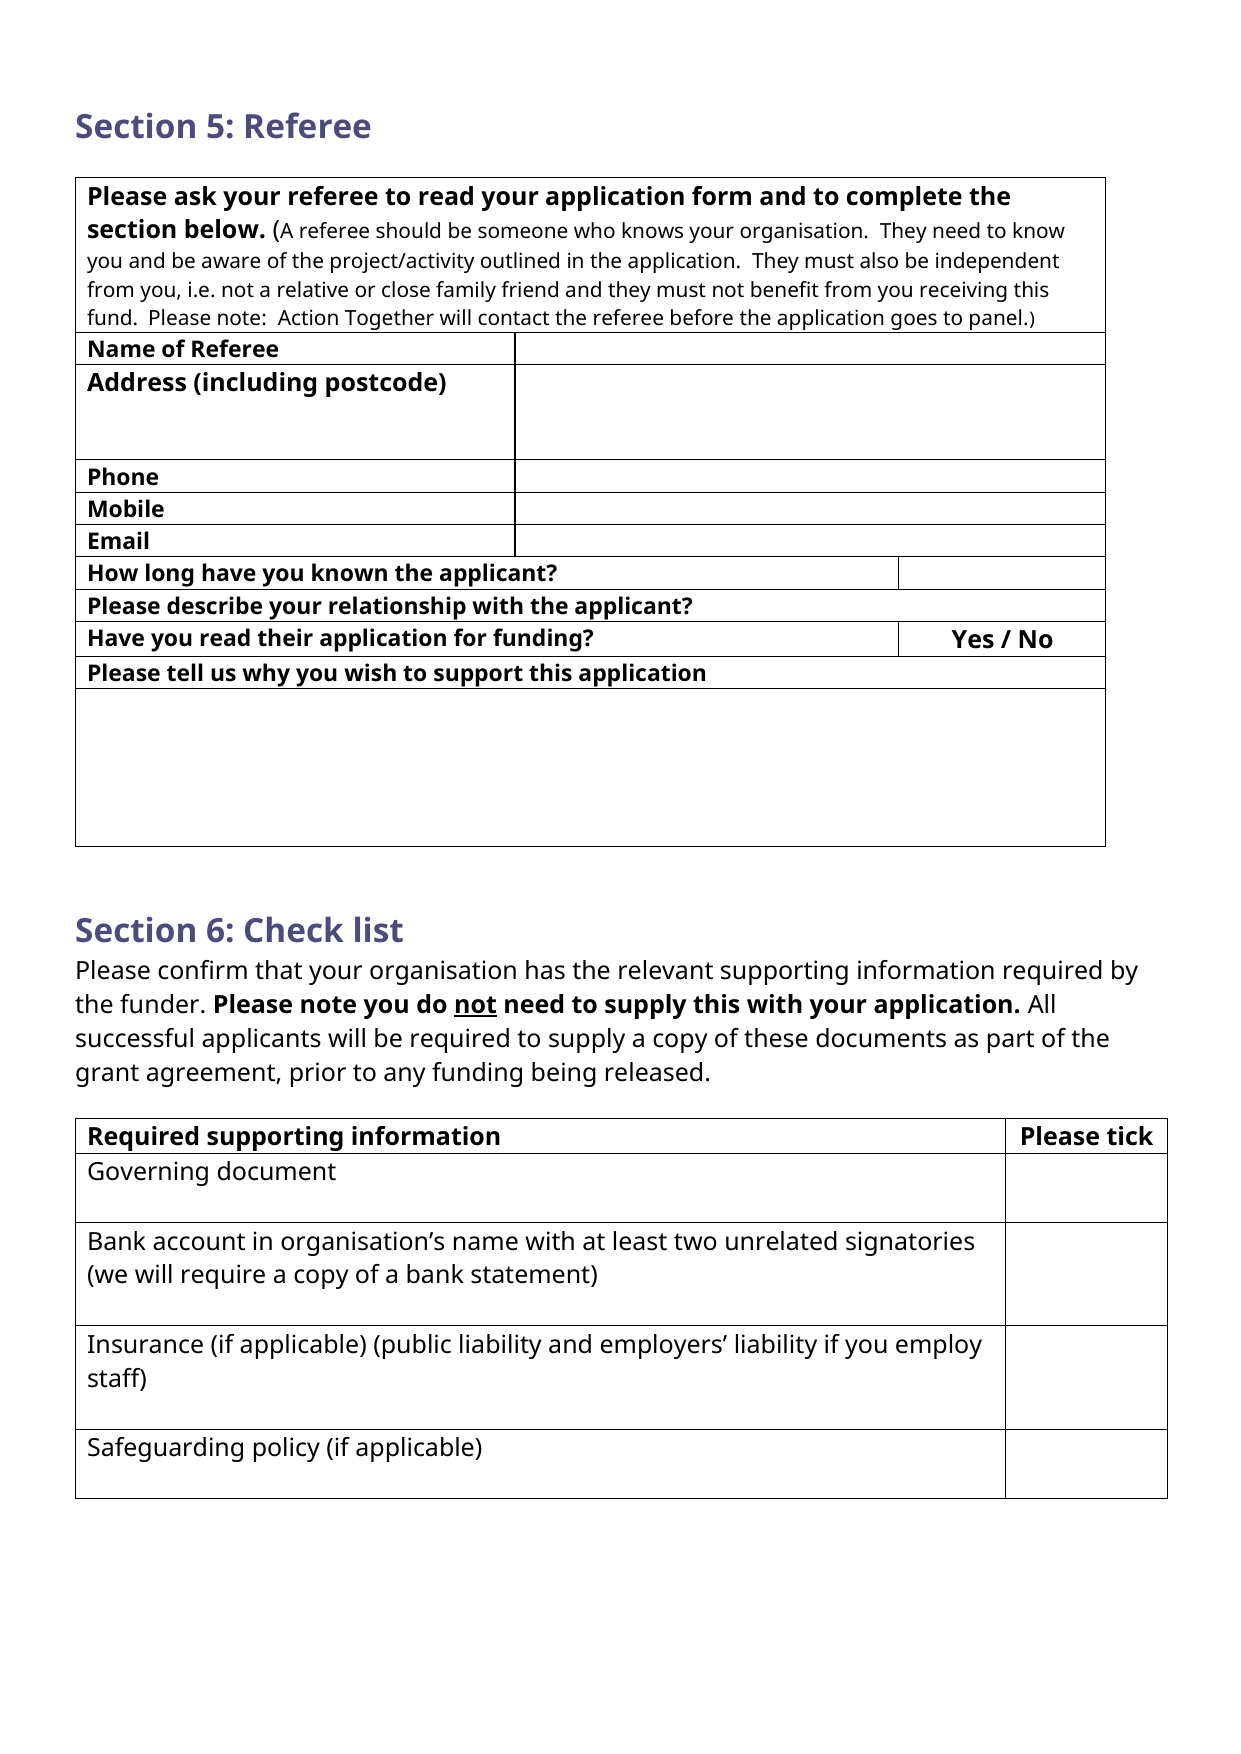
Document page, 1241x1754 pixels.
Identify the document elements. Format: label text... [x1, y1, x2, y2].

table_cell [516, 333, 1105, 364]
text Section 5: Referee [75, 102, 1165, 148]
table_header Please ask your referee to read your application form and to complete the section below. (A referee should be someone who knows your organisation. They need to know you and be aware of the project/activity outlined in the application. They must also be independent from you, i.e. not a relative or close family friend and they must not benefit from you receiving this fund. Please note: Action Together will contact the referee before the application goes to panel.) [76, 178, 1105, 332]
table_cell [516, 460, 1105, 492]
text Section 6: Check list [75, 907, 1165, 952]
table_cell Bank account in organisation’s name with at least two unrelated signatories (we will require a copy of a bank statement) [76, 1223, 1005, 1325]
text Please confirm that your organisation has the relevant supporting information required by the funder. Please note you do not need to supply this with your application. All successful applicants will be required to supply a copy of these documents as part of the grant agreement, prior to any funding being released. [75, 952, 1165, 1089]
table_cell Have you read their application for funding? [76, 622, 898, 656]
table_cell [1006, 1223, 1167, 1325]
table_cell Governing document [76, 1154, 1005, 1222]
table_cell [1006, 1154, 1167, 1222]
table_cell Email [76, 525, 514, 556]
table_cell Insurance (if applicable) (public liability and employers’ liability if you employ staff) [76, 1326, 1005, 1428]
table_cell Name of Referee [76, 333, 514, 364]
table_cell Safeguarding policy (if applicable) [76, 1430, 1005, 1498]
table_cell Phone [76, 460, 514, 492]
table_cell How long have you known the applicant? [76, 557, 898, 588]
table_cell [516, 365, 1105, 459]
table_cell [76, 689, 1105, 846]
table_header Please tick [1006, 1119, 1167, 1153]
table_cell Please tell us why you wish to support this application [76, 657, 1105, 688]
table_cell Address (including postcode) [76, 365, 514, 459]
table_cell [1006, 1326, 1167, 1428]
table_cell Yes / No [899, 622, 1105, 656]
table_cell [899, 557, 1105, 588]
table_cell Please describe your relationship with the applicant? [76, 590, 1105, 621]
table_cell [516, 493, 1105, 524]
table_cell [516, 525, 1105, 556]
table_cell [1006, 1430, 1167, 1498]
table_cell Mobile [76, 493, 514, 524]
table_header Required supporting information [76, 1119, 1005, 1153]
